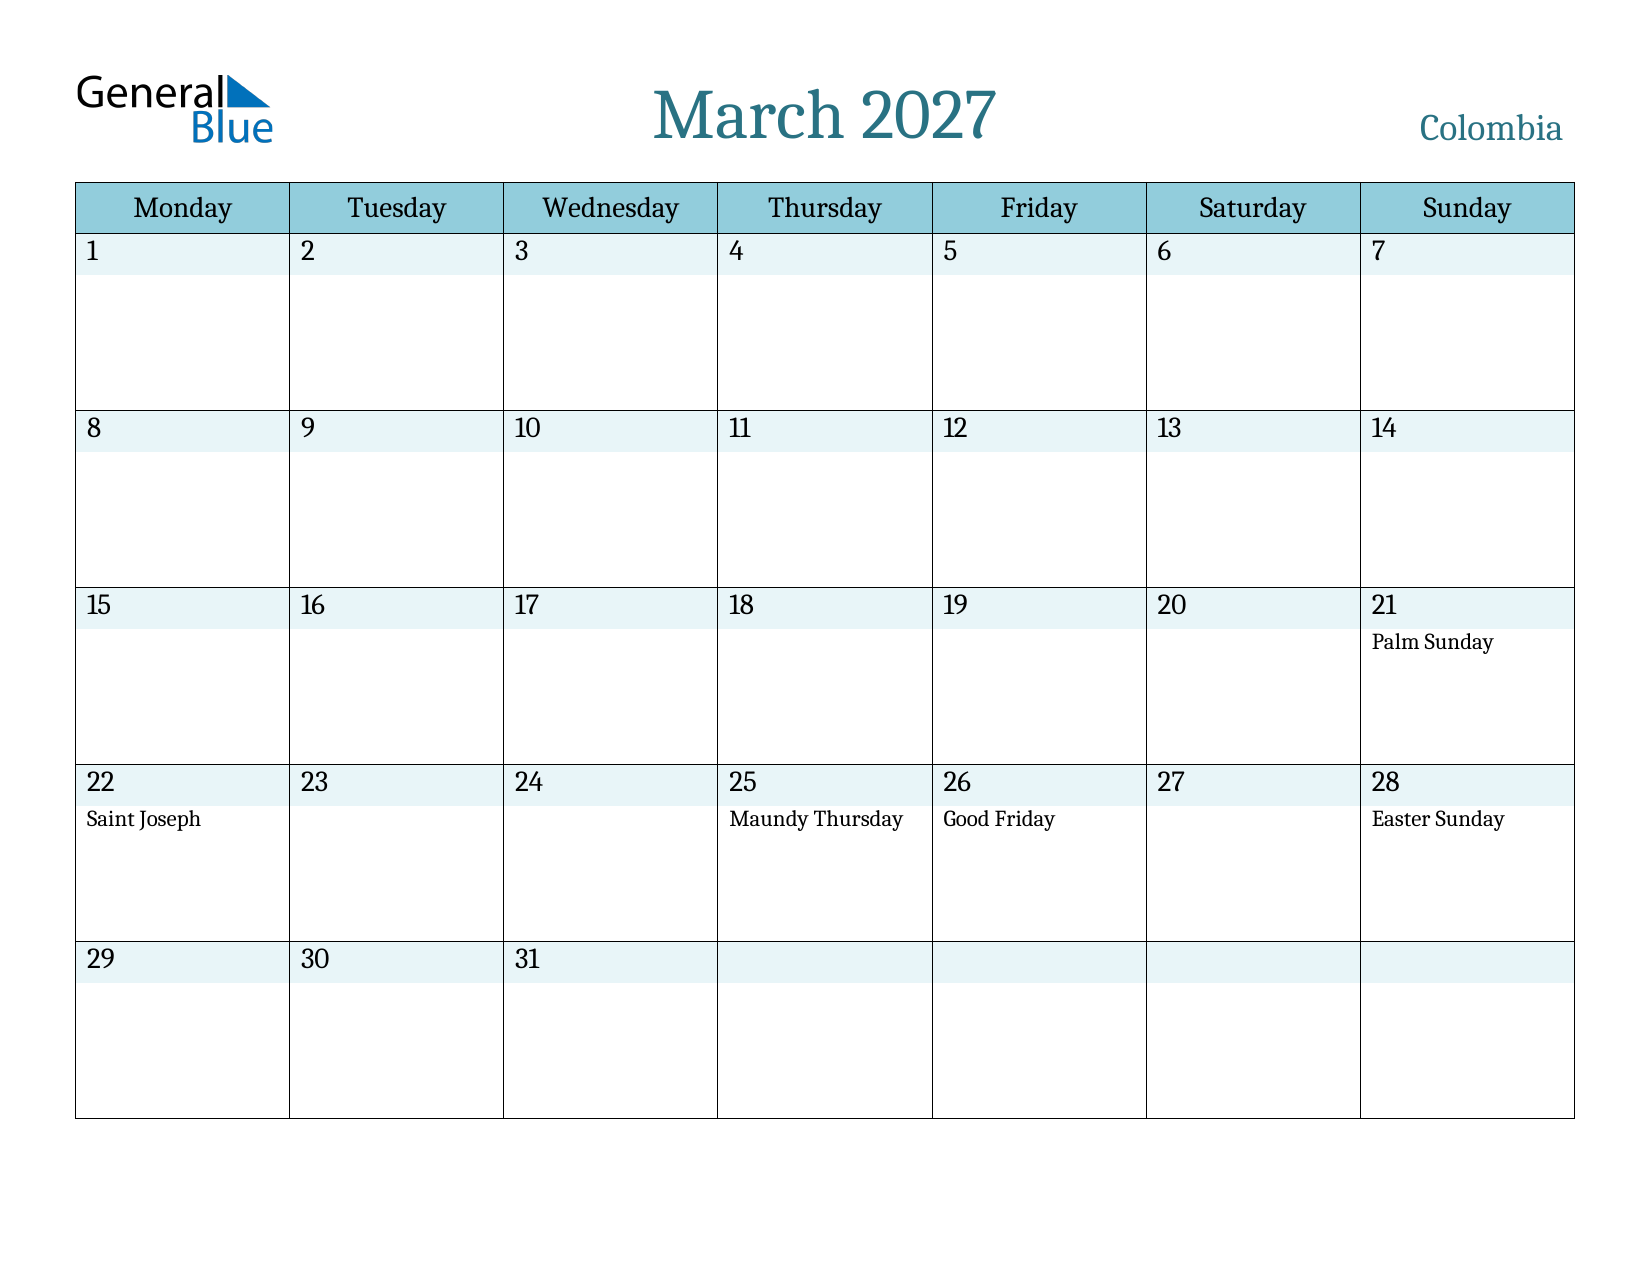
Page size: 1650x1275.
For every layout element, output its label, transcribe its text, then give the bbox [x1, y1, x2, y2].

table_cell [933, 629, 1146, 764]
table_header March 2027 [504, 75, 1146, 182]
table_cell 28 [1361, 765, 1574, 806]
table_cell Good Friday [933, 806, 1146, 941]
table_cell [76, 275, 289, 410]
table_cell 12 [933, 411, 1146, 452]
table_cell Easter Sunday [1361, 806, 1574, 941]
table_cell [290, 629, 503, 764]
table_cell 15 [76, 588, 289, 629]
table_cell [504, 806, 717, 941]
table_cell [1147, 983, 1360, 1118]
table_cell 5 [933, 234, 1146, 275]
table_cell 27 [1147, 765, 1360, 806]
table_cell Monday [76, 183, 289, 233]
table_header Colombia [1146, 75, 1574, 182]
table_cell 30 [290, 942, 503, 983]
table_header [76, 75, 503, 182]
table_cell Palm Sunday [1361, 629, 1574, 764]
picture [77, 75, 273, 143]
table_cell [1361, 942, 1574, 983]
table_cell [1361, 275, 1574, 410]
table_cell 29 [76, 942, 289, 983]
table_cell Friday [933, 183, 1146, 233]
table_cell 4 [718, 234, 932, 275]
table_cell [1147, 942, 1360, 983]
table_cell Sunday [1361, 183, 1574, 233]
table_cell Tuesday [290, 183, 503, 233]
table_cell [933, 452, 1146, 587]
table_cell [290, 275, 503, 410]
table_cell 14 [1361, 411, 1574, 452]
table_cell [504, 275, 717, 410]
table_cell 23 [290, 765, 503, 806]
table_cell 19 [933, 588, 1146, 629]
table_cell 24 [504, 765, 717, 806]
table_cell Saint Joseph [76, 806, 289, 941]
table_cell 16 [290, 588, 503, 629]
table_cell Thursday [718, 183, 932, 233]
table_cell 2 [290, 234, 503, 275]
table_cell [718, 452, 932, 587]
table_cell [718, 275, 932, 410]
table_cell [76, 452, 289, 587]
table_cell [1147, 806, 1360, 941]
table_cell [718, 629, 932, 764]
table_cell [76, 983, 289, 1118]
table_cell [1147, 629, 1360, 764]
table_cell [933, 983, 1146, 1118]
table_cell [933, 275, 1146, 410]
table_cell [933, 942, 1146, 983]
table_cell 1 [76, 234, 289, 275]
table_cell 18 [718, 588, 932, 629]
table_cell 11 [718, 411, 932, 452]
table_cell 13 [1147, 411, 1360, 452]
table_cell 20 [1147, 588, 1360, 629]
table_cell 25 [718, 765, 932, 806]
table_cell [1147, 452, 1360, 587]
table_cell [718, 942, 932, 983]
table_cell 8 [76, 411, 289, 452]
table_cell [290, 806, 503, 941]
table_cell 9 [290, 411, 503, 452]
table_cell [1361, 452, 1574, 587]
table_cell 7 [1361, 234, 1574, 275]
table_cell 10 [504, 411, 717, 452]
table_cell [1147, 275, 1360, 410]
table_cell 6 [1147, 234, 1360, 275]
table_cell [504, 983, 717, 1118]
table_cell [718, 983, 932, 1118]
table_cell [504, 629, 717, 764]
table_cell Maundy Thursday [718, 806, 932, 941]
table_cell [1361, 983, 1574, 1118]
table_cell 21 [1361, 588, 1574, 629]
table_cell 31 [504, 942, 717, 983]
table_cell Wednesday [504, 183, 717, 233]
table_cell 22 [76, 765, 289, 806]
table_cell Saturday [1147, 183, 1360, 233]
table_cell 26 [933, 765, 1146, 806]
table_cell 3 [504, 234, 717, 275]
table_cell [290, 983, 503, 1118]
table_cell [290, 452, 503, 587]
table_cell [76, 629, 289, 764]
table_cell [504, 452, 717, 587]
table_cell 17 [504, 588, 717, 629]
